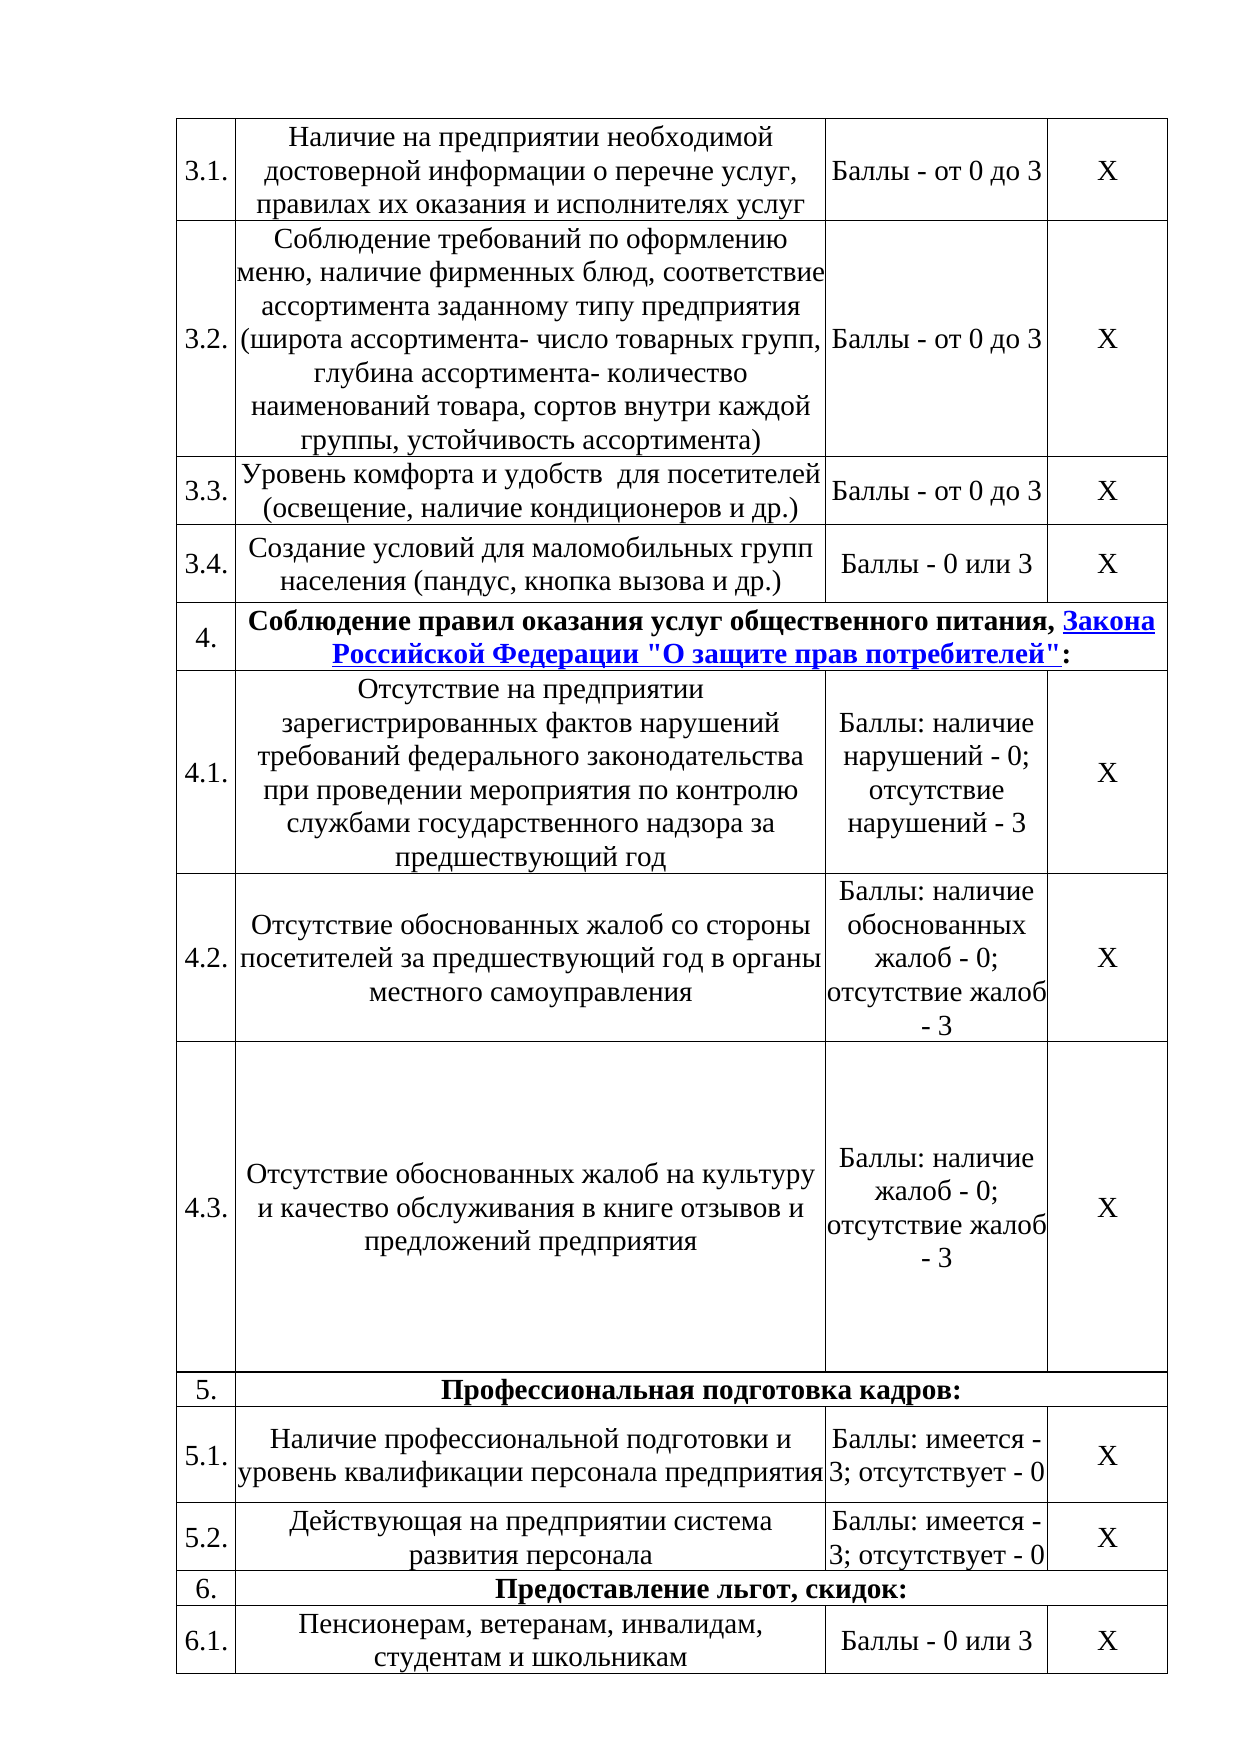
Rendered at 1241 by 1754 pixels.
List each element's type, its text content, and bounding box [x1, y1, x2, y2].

table_cell X [1048, 1606, 1167, 1673]
table_cell Баллы - от 0 до 3 [826, 221, 1047, 456]
table_cell 4.1. [177, 671, 235, 872]
table_cell X [1048, 457, 1167, 524]
table_cell 3.1. [177, 119, 235, 220]
table_cell Создание условий для маломобильных групп населения (пандус, кнопка вызова и др.) [236, 525, 825, 602]
table_cell Наличие профессиональной подготовки и уровень квалификации персонала предприятия [236, 1407, 825, 1502]
table_cell Отсутствие обоснованных жалоб со стороны посетителей за предшествующий год в органы местного самоуправления [236, 874, 825, 1041]
table_cell Баллы: имеется - 3; отсутствует - 0 [826, 1503, 1047, 1570]
table_cell X [1048, 221, 1167, 456]
table_cell Действующая на предприятии система развития персонала [236, 1503, 825, 1570]
table_cell 4.2. [177, 874, 235, 1041]
table_cell Баллы: наличие жалоб - 0; отсутствие жалоб - 3 [826, 1042, 1047, 1371]
table_cell Баллы - от 0 до 3 [826, 119, 1047, 220]
table_cell Баллы: имеется - 3; отсутствует - 0 [826, 1407, 1047, 1502]
table_cell 3.4. [177, 525, 235, 602]
table_cell 3.2. [177, 221, 235, 456]
table_cell Предоставление льгот, скидок: [236, 1571, 1167, 1605]
table_cell Баллы - от 0 до 3 [826, 457, 1047, 524]
table_cell X [1048, 1407, 1167, 1502]
table_cell Соблюдение правил оказания услуг общественного питания, Закона Российской Федерации "О защите прав потребителей": [236, 603, 1167, 670]
table_cell X [1048, 874, 1167, 1041]
table_cell X [1048, 671, 1167, 872]
table_cell X [1048, 525, 1167, 602]
table_cell Соблюдение требований по оформлению меню, наличие фирменных блюд, соответствие ассортимента заданному типу предприятия (широта ассортимента- число товарных групп, глубина ассортимента- количество наименований товара, сортов внутри каждой группы, устойчивость ассортимента) [236, 221, 825, 456]
table_cell X [1048, 1042, 1167, 1371]
table_cell Баллы - 0 или 3 [826, 525, 1047, 602]
table_cell Баллы - 0 или 3 [826, 1606, 1047, 1673]
table_cell 5.1. [177, 1407, 235, 1502]
table_cell 6.1. [177, 1606, 235, 1673]
table_cell 5. [177, 1373, 235, 1406]
table_cell 5.2. [177, 1503, 235, 1570]
table_cell 3.3. [177, 457, 235, 524]
table_cell Отсутствие обоснованных жалоб на культуру и качество обслуживания в книге отзывов и предложений предприятия [236, 1042, 825, 1371]
table_cell 4. [177, 603, 235, 670]
table_cell Баллы: наличие обоснованных жалоб - 0; отсутствие жалоб - 3 [826, 874, 1047, 1041]
table_cell Наличие на предприятии необходимой достоверной информации о перечне услуг, правилах их оказания и исполнителях услуг [236, 119, 825, 220]
table_cell X [1048, 1503, 1167, 1570]
table_cell 4.3. [177, 1042, 235, 1371]
table_cell 6. [177, 1571, 235, 1605]
table_cell Баллы: наличие нарушений - 0; отсутствие нарушений - 3 [826, 671, 1047, 872]
table_cell Отсутствие на предприятии зарегистрированных фактов нарушений требований федерального законодательства при проведении мероприятия по контролю службами государственного надзора за предшествующий год [236, 671, 825, 872]
table_cell Уровень комфорта и удобств для посетителей (освещение, наличие кондиционеров и др.) [236, 457, 825, 524]
table_cell X [1048, 119, 1167, 220]
table_cell Пенсионерам, ветеранам, инвалидам, студентам и школьникам [236, 1606, 825, 1673]
table_cell Профессиональная подготовка кадров: [236, 1373, 1167, 1406]
